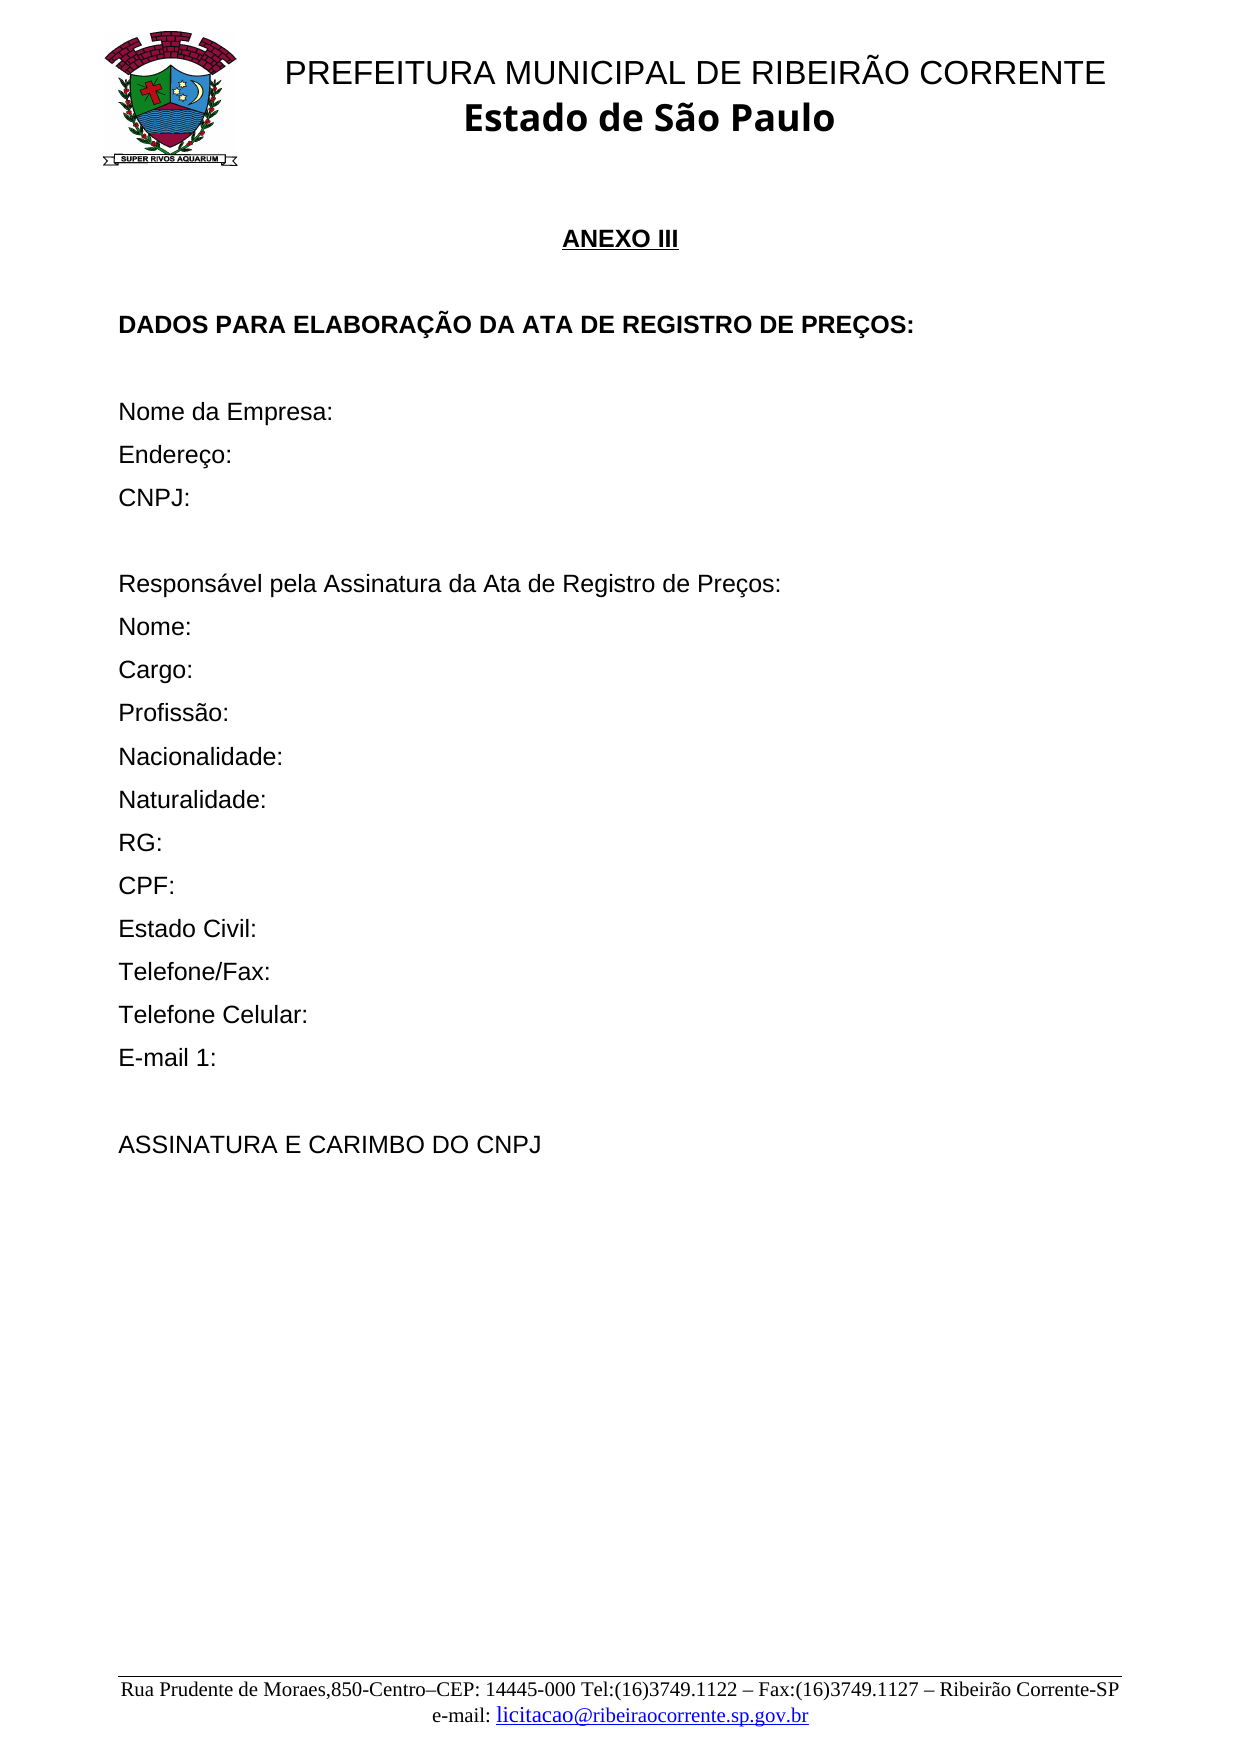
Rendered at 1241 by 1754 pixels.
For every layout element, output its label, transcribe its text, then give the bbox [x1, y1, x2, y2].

text DADOS PARA ELABORAÇÃO DA ATA DE REGISTRO DE PREÇOS: [118, 310, 1122, 339]
text ANEXO III [118, 224, 1122, 253]
text Nome: [118, 612, 1122, 641]
text Telefone/Fax: [118, 957, 1122, 986]
text Nome da Empresa: [118, 397, 1122, 425]
text ASSINATURA E CARIMBO DO CNPJ [118, 1130, 1122, 1158]
text Profissão: [118, 698, 1122, 727]
text Estado Civil: [118, 914, 1122, 943]
text CPF: [118, 871, 1122, 900]
text Nacionalidade: [118, 742, 1122, 770]
text E-mail 1: [118, 1043, 1122, 1072]
text CNPJ: [118, 483, 1122, 512]
picture [102, 31, 238, 166]
text Telefone Celular: [118, 1000, 1122, 1029]
text Responsável pela Assinatura da Ata de Registro de Preços: [118, 569, 1122, 598]
text RG: [118, 828, 1122, 857]
text Naturalidade: [118, 785, 1122, 813]
text Endereço: [118, 440, 1122, 468]
text Cargo: [118, 655, 1122, 684]
